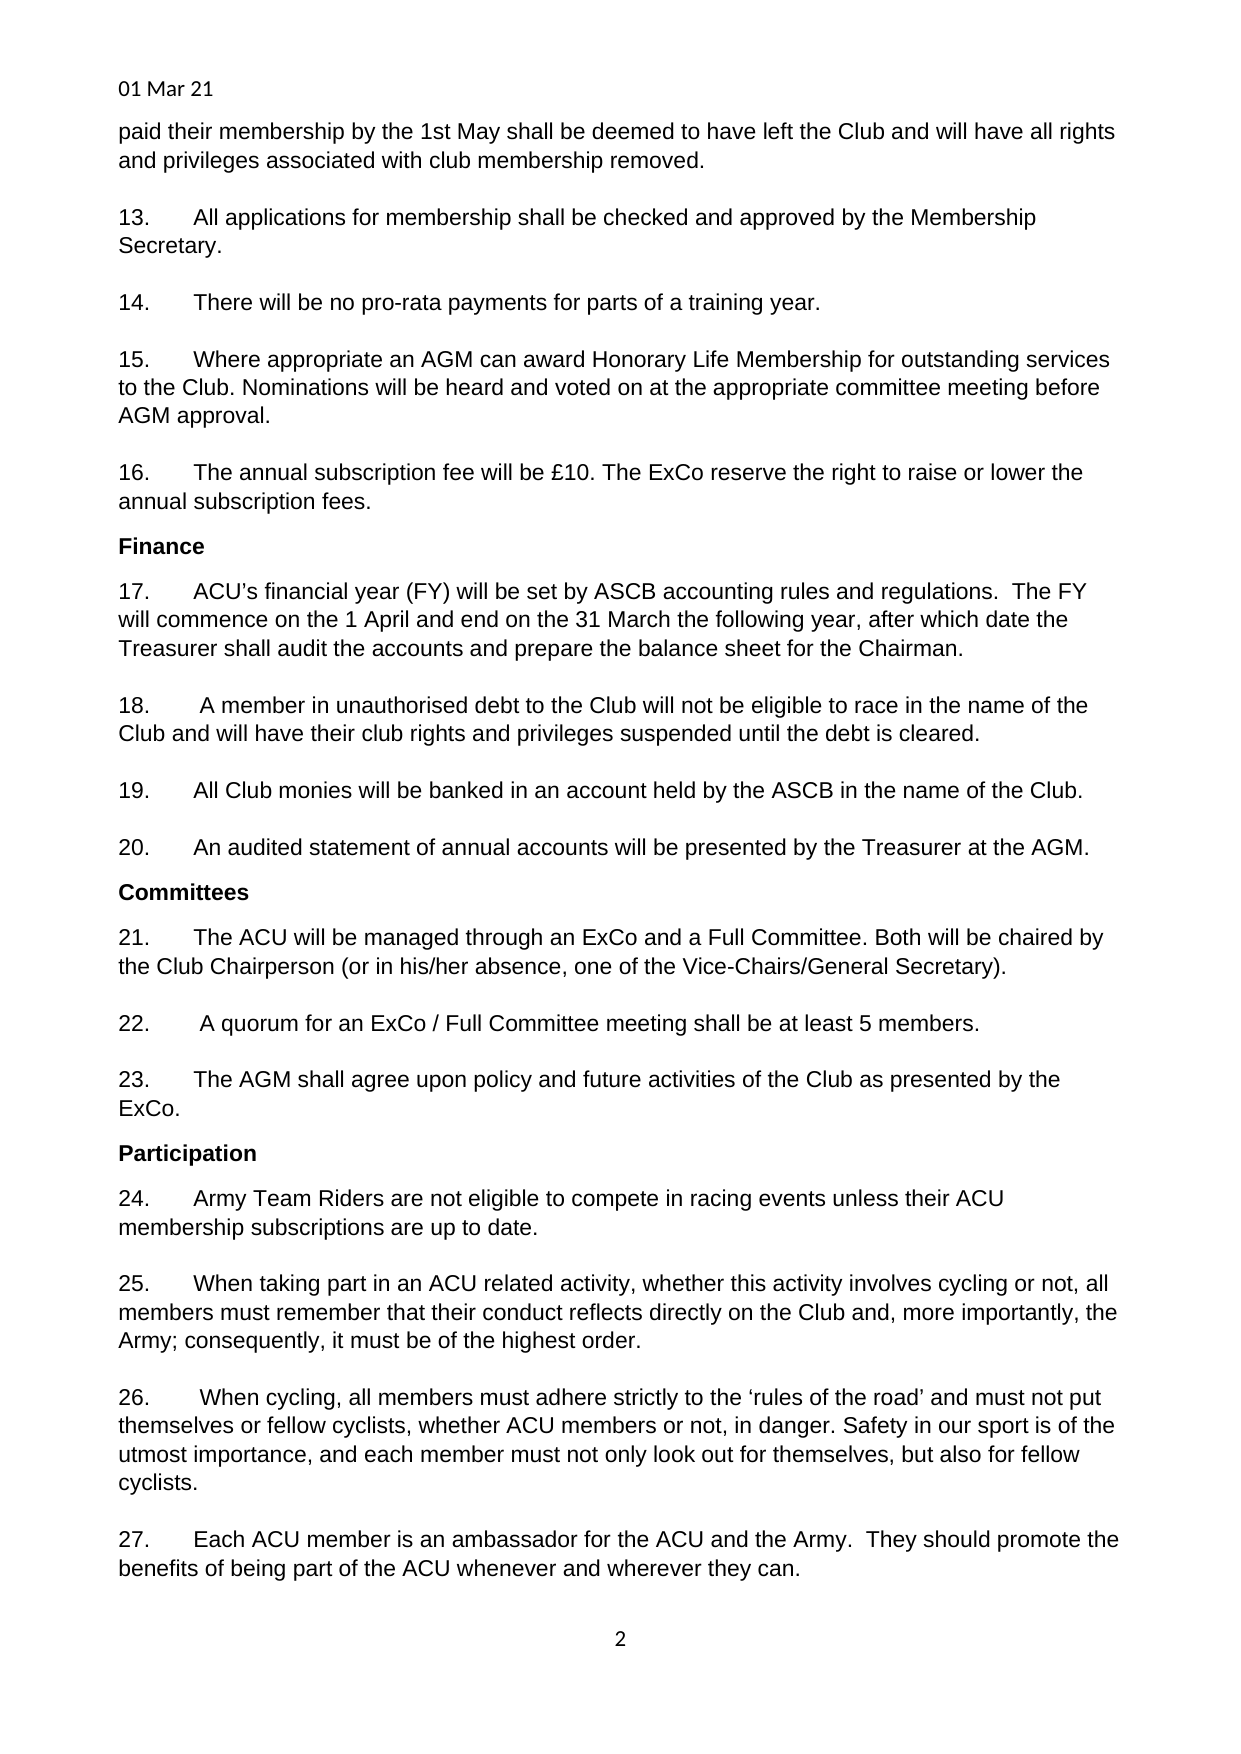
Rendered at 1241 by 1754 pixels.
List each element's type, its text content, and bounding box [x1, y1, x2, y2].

list The annual subscription fee will be £10. The ExCo reserve the right to raise or lower the annual subscription fees. [118, 459, 1122, 514]
list There will be no pro-rata payments for parts of a training year. [118, 289, 1122, 315]
list A member in unauthorised debt to the Club will not be eligible to race in the name of the Club and will have their club rights and privileges suspended until the debt is cleared. [118, 692, 1122, 747]
list When cycling, all members must adhere strictly to the ‘rules of the road’ and must not put themselves or fellow cyclists, whether ACU members or not, in danger. Safety in our sport is of the utmost importance, and each member must not only look out for themselves, but also for fellow cyclists. [118, 1384, 1122, 1496]
list The AGM shall agree upon policy and future activities of the Club as presented by the ExCo. [118, 1066, 1122, 1121]
list All Club monies will be banked in an account held by the ASCB in the name of the Club. [118, 777, 1122, 803]
list A quorum for an ExCo / Full Committee meeting shall be at least 5 members. [118, 1009, 1122, 1036]
list All applications for membership shall be checked and approved by the Membership Secretary. [118, 203, 1122, 258]
text Finance [118, 533, 1122, 559]
list Army Team Riders are not eligible to compete in racing events unless their ACU membership subscriptions are up to date. [118, 1185, 1122, 1240]
list ACU’s financial year (FY) will be set by ASCB accounting rules and regulations. The FY will commence on the 1 April and end on the 31 March the following year, after which date the Treasurer shall audit the accounts and prepare the balance sheet for the Chairman. [118, 578, 1122, 661]
list An audited statement of annual accounts will be presented by the Treasurer at the AGM. [118, 834, 1122, 860]
list The ACU will be managed through an ExCo and a Full Committee. Both will be chaired by the Club Chairperson (or in his/her absence, one of the Vice-Chairs/General Secretary). [118, 924, 1122, 979]
list Each ACU member is an ambassador for the ACU and the Army. They should promote the benefits of being part of the ACU whenever and wherever they can. [118, 1526, 1122, 1581]
text Committees [118, 879, 1122, 905]
text Participation [118, 1140, 1122, 1166]
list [118, 118, 1122, 173]
list Where appropriate an AGM can award Honorary Life Membership for outstanding services to the Club. Nominations will be heard and voted on at the appropriate committee meeting before AGM approval. [118, 346, 1122, 429]
list When taking part in an ACU related activity, whether this activity involves cycling or not, all members must remember that their conduct reflects directly on the Club and, more importantly, the Army; consequently, it must be of the highest order. [118, 1270, 1122, 1353]
